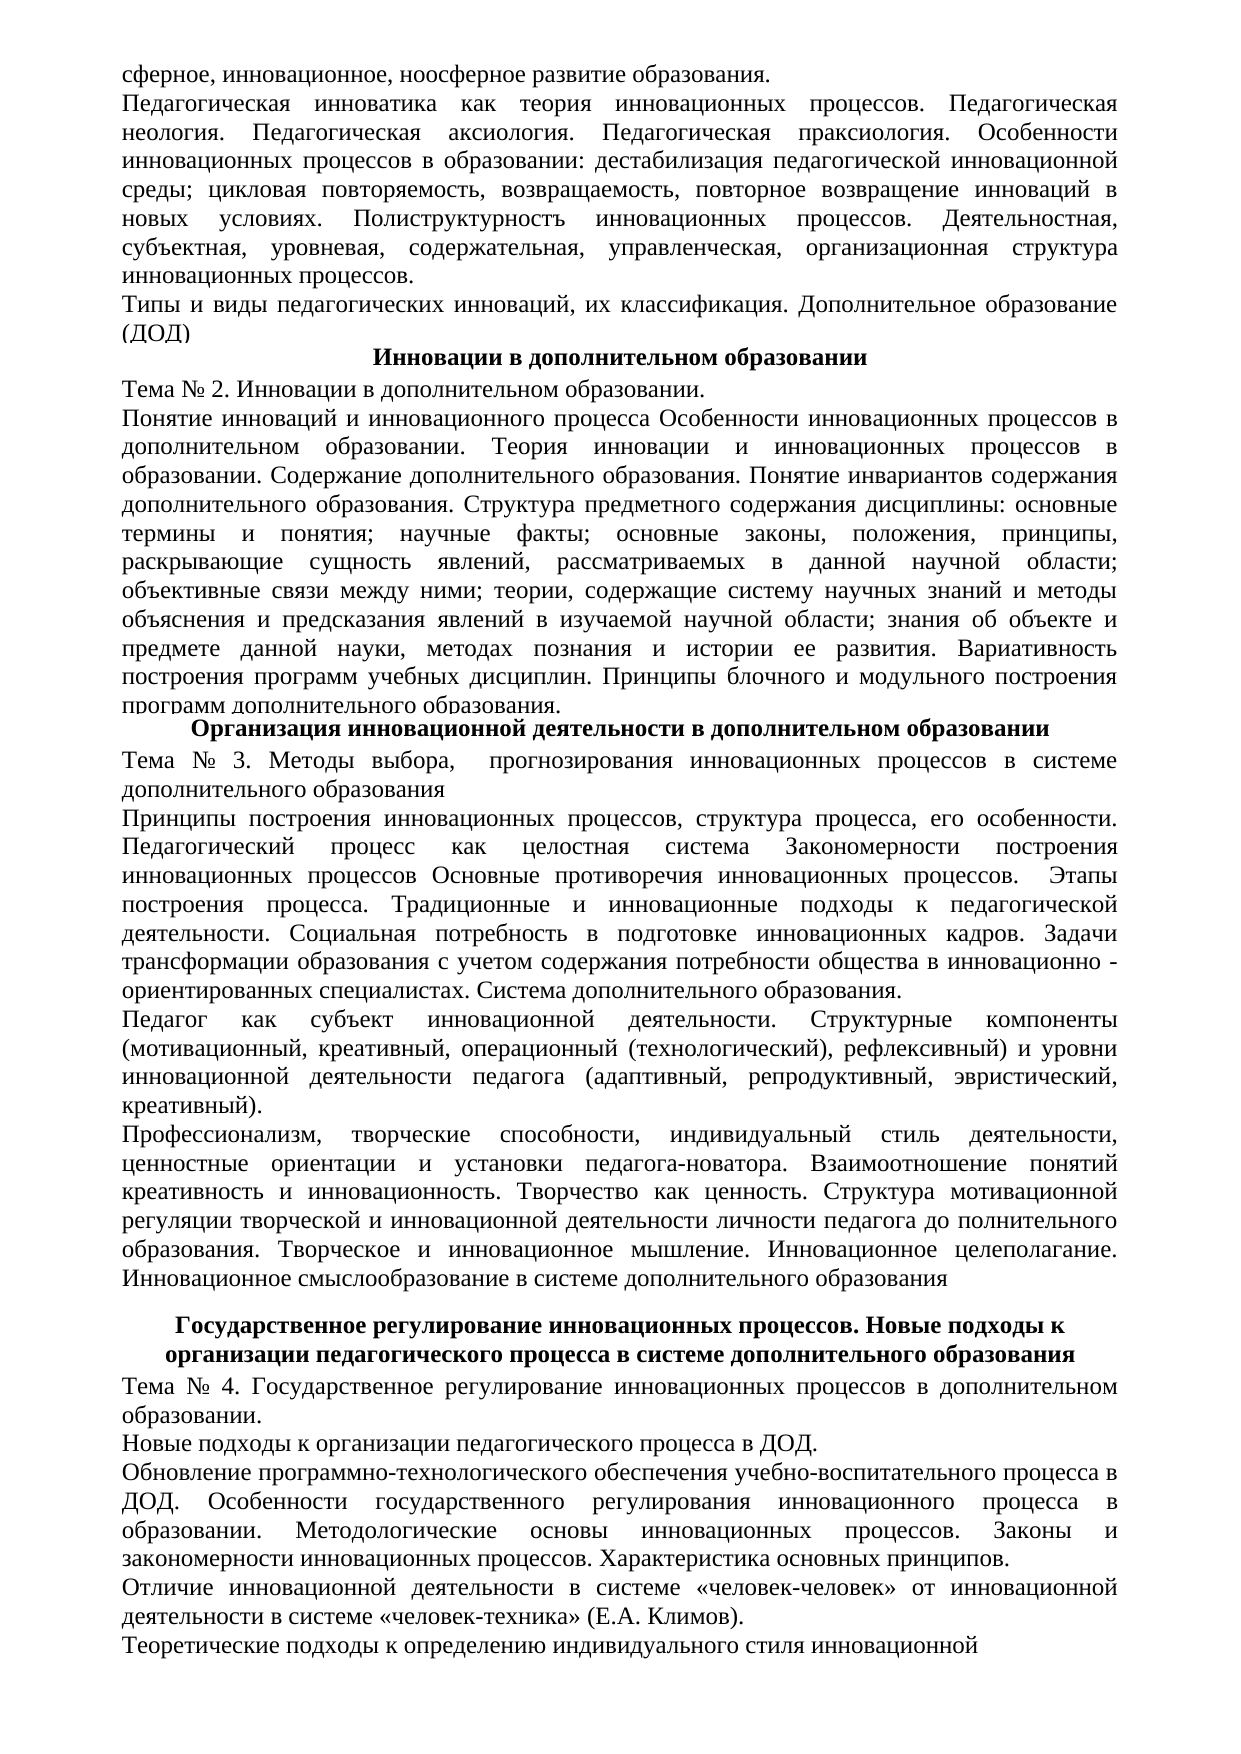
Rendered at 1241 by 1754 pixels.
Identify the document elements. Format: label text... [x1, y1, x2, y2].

table_cell Инновации в дополнительном образовании [118, 342, 1122, 374]
table_cell Государственное регулирование инновационных процессов. Новые подходы к организации педагогического процесса в системе дополнительного образования [118, 1310, 1122, 1371]
table_cell Тема № 2. Инновации в дополнительном образовании. Понятие инноваций и инновационного процесса Особенности инновационных процессов в дополнительном образовании. Теория инновации и инновационных процессов в образовании. Содержание дополнительного образования. Понятие инвариантов содержания дополнительного образования. Структура предметного содержания дисциплины: основные термины и понятия; научные факты; основные законы, положения, принципы, раскрывающие сущность явлений, рассматриваемых в данной научной области; объективные связи между ними; теории, содержащие систему научных знаний и методы объяснения и предсказания явлений в изучаемой научной области; знания об объекте и предмете данной науки, методах познания и истории ее развития. Вариативность построения программ учебных дисциплин. Принципы блочного и модульного построения программ дополнительного образования. [118, 374, 1122, 713]
table_cell Тема № 3. Методы выбора, прогнозирования инновационных процессов в системе дополнительного образования Принципы построения инновационных процессов, структура процесса, его особенности. Педагогический процесс как целостная система Закономерности построения инновационных процессов Основные противоречия инновационных процессов. Этапы построения процесса. Традиционные и инновационные подходы к педагогической деятельности. Социальная потребность в подготовке инновационных кадров. Задачи трансформации образования с учетом содержания потребности общества в инновационно -ориентированных специалистах. Система дополнительного образования. Педагог как субъект инновационной деятельности. Структурные компоненты (мотивационный, креативный, операционный (технологический), рефлексивный) и уровни инновационной деятельности педагога (адаптивный, репродуктивный, эвристический, креативный). Профессионализм, творческие способности, индивидуальный стиль деятельности, ценностные ориентации и установки педагога-новатора. Взаимоотношение понятий креативность и инновационность. Творчество как ценность. Структура мотивационной регуляции творческой и инновационной деятельности личности педагога до полнительного образования. Творческое и инновационное мышление. Инновационное целеполагание. Инновационное смыслообразование в системе дополнительного образования [118, 745, 1122, 1310]
table_cell Тема № 4. Государственное регулирование инновационных процессов в дополнительном образовании. Новые подходы к организации педагогического процесса в ДОД. Обновление программно-технологического обеспечения учебно-воспитательного процесса в ДОД. Особенности государственного регулирования инновационного процесса в образовании. Методологические основы инновационных процессов. Законы и закономерности инновационных процессов. Характеристика основных принципов. Отличие инновационной деятельности в системе «человек-человек» от инновационной деятельности в системе «человек-техника» (Е.А. Климов). Теоретические подходы к определению индивидуального стиля инновационной [118, 1371, 1122, 1662]
table_cell Организация инновационной деятельности в дополнительном образовании [118, 714, 1122, 745]
table_header сферное, инновационное, ноосферное развитие образования. Педагогическая инноватика как теория инновационных процессов. Педагогическая неология. Педагогическая аксиология. Педагогическая праксиология. Особенности инновационных процессов в образовании: дестабилизация педагогической инновационной среды; цикловая повторяемость, возвращаемость, повторное возвращение инноваций в новых условиях. Полиструктурностъ инновационных процессов. Деятельностная, субъектная, уровневая, содержательная, управленческая, организационная структура инновационных процессов. Типы и виды педагогических инноваций, их классификация. Дополнительное образование (ДОД) [118, 59, 1122, 342]
